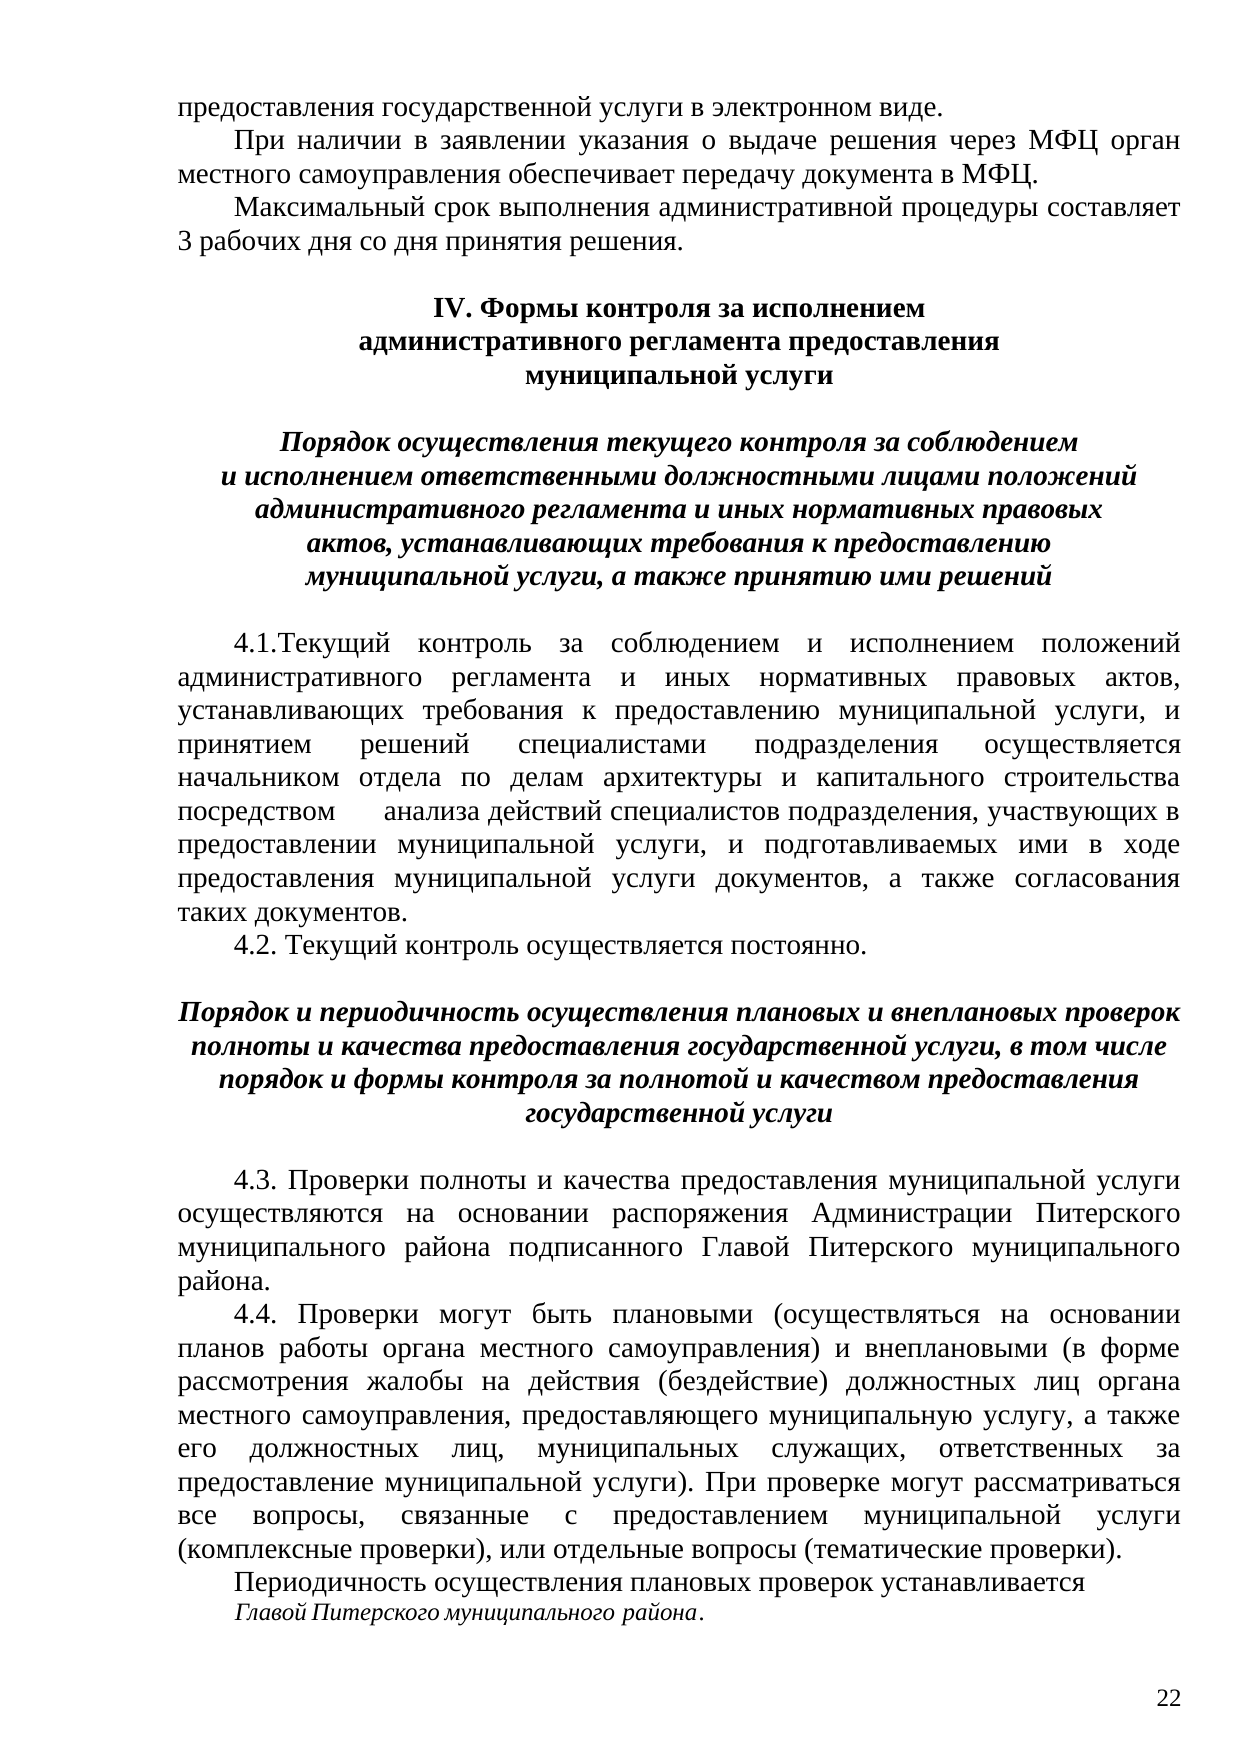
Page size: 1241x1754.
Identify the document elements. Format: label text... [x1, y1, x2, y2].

text муниципальной услуги [177, 357, 1181, 391]
text актов, устанавливающих требования к предоставлению [177, 525, 1181, 558]
text 4.2. Текущий контроль осуществляется постоянно. [177, 927, 1181, 961]
text Порядок и периодичность осуществления плановых и внеплановых проверок полноты и качества предоставления государственной услуги, в том числе порядок и формы контроля за полнотой и качеством предоставления государственной услуги [177, 994, 1181, 1128]
text Максимальный срок выполнения административной процедуры составляет 3 рабочих дня со дня принятия решения. [177, 189, 1181, 256]
text 4.3. Проверки полноты и качества предоставления муниципальной услуги осуществляются на основании распоряжения Администрации Питерского муниципального района подписанного Главой Питерского муниципального района. [177, 1162, 1181, 1296]
text муниципальной услуги, а также принятию ими решений [177, 558, 1181, 592]
text и исполнением ответственными должностными лицами положений [177, 458, 1181, 491]
text Периодичность осуществления плановых проверок устанавливается [177, 1564, 1181, 1598]
text административного регламента предоставления [177, 323, 1181, 357]
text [177, 89, 1181, 122]
text IV. Формы контроля за исполнением [177, 290, 1181, 323]
text 4.4. Проверки могут быть плановыми (осуществляться на основании планов работы органа местного самоуправления) и внеплановыми (в форме рассмотрения жалобы на действия (бездействие) должностных лиц органа местного самоуправления, предоставляющего муниципальную услугу, а также его должностных лиц, муниципальных служащих, ответственных за предоставление муниципальной услуги). При проверке могут рассматриваться все вопросы, связанные с предоставлением муниципальной услуги (комплексные проверки), или отдельные вопросы (тематические проверки). [177, 1296, 1181, 1564]
text Порядок осуществления текущего контроля за соблюдением [177, 424, 1181, 458]
text 4.1.Текущий контроль за соблюдением и исполнением положений административного регламента и иных нормативных правовых актов, устанавливающих требования к предоставлению муниципальной услуги, и принятием решений специалистами подразделения осуществляется начальником отдела по делам архитектуры и капитального строительства посредством анализа действий специалистов подразделения, участвующих в предоставлении муниципальной услуги, и подготавливаемых ими в ходе предоставления муниципальной услуги документов, а также согласования таких документов. [177, 625, 1181, 927]
text административного регламента и иных нормативных правовых [177, 491, 1181, 525]
text При наличии в заявлении указания о выдаче решения через МФЦ орган местного самоуправления обеспечивает передачу документа в МФЦ. [177, 122, 1181, 189]
